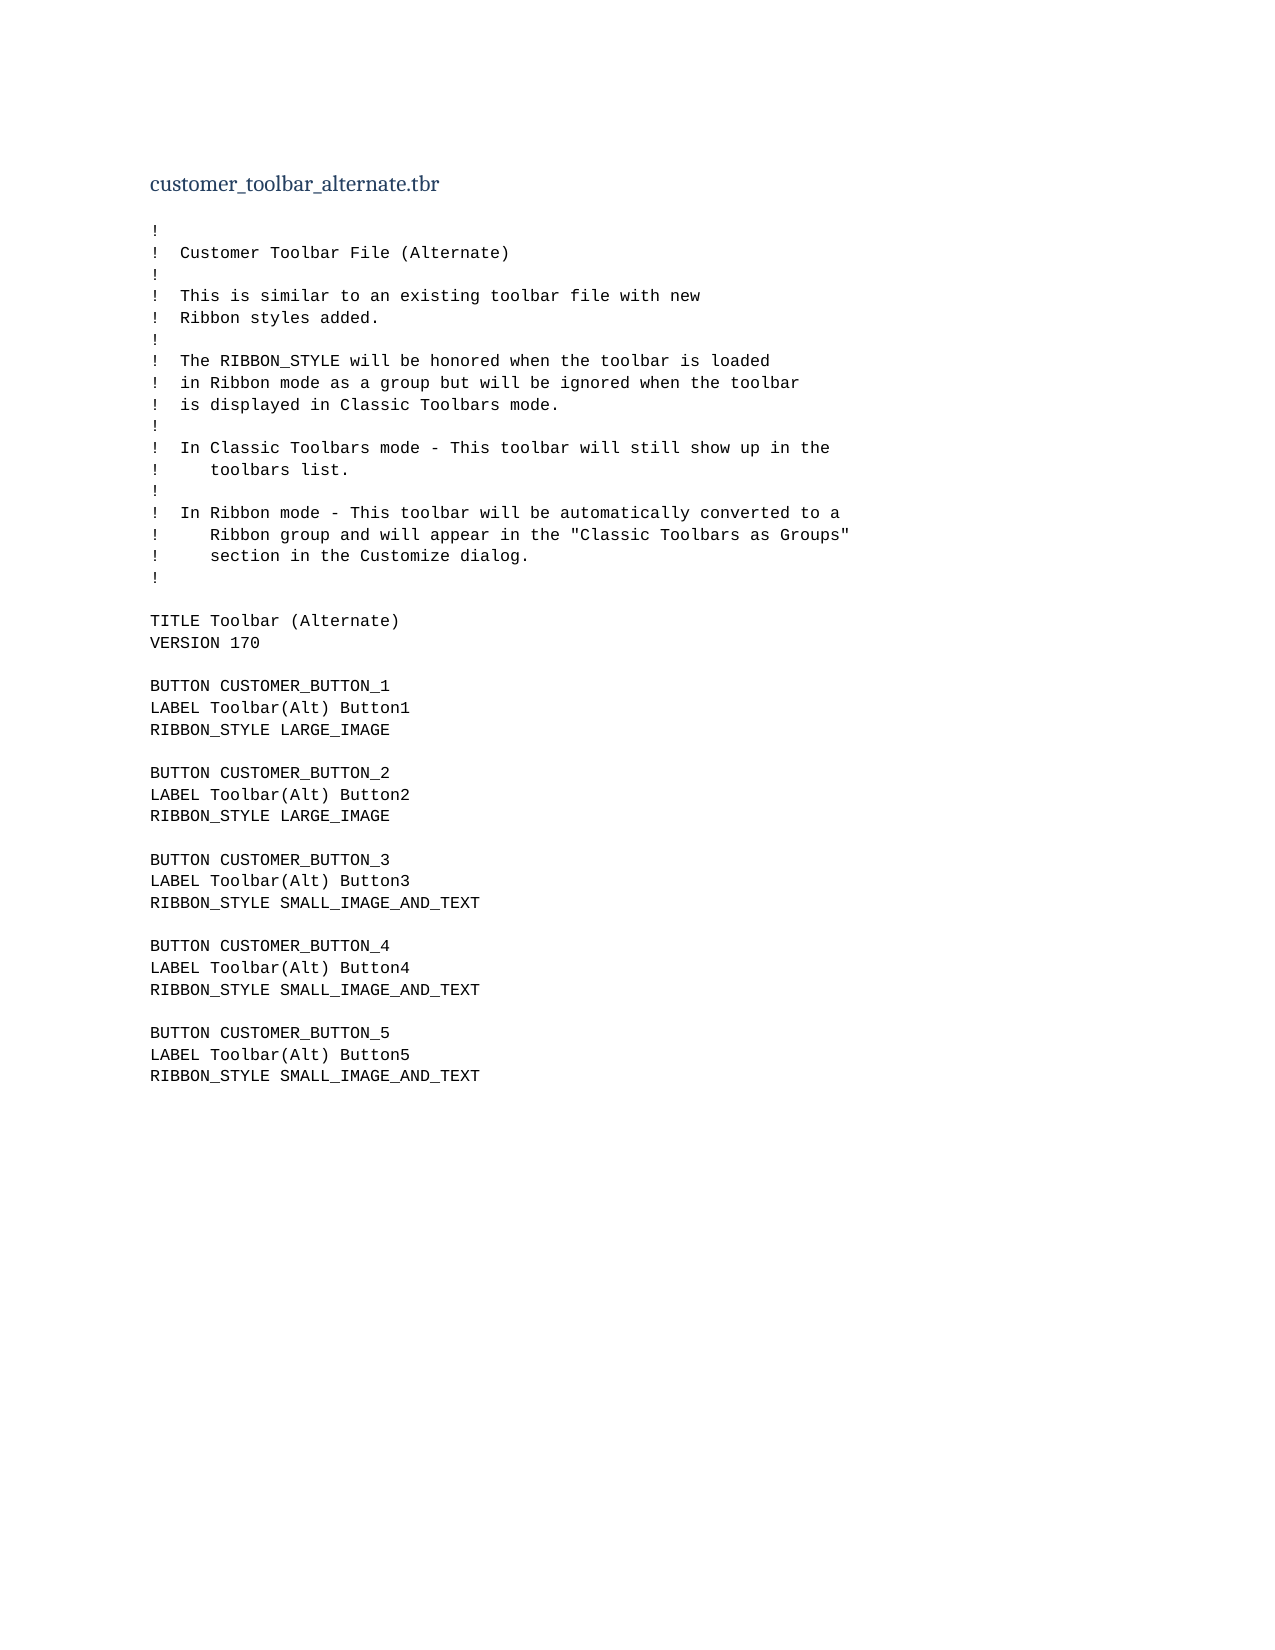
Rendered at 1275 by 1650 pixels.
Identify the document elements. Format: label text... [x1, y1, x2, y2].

text ! [150, 223, 1125, 242]
text LABEL Toolbar(Alt) Button2 [150, 786, 1125, 805]
text RIBBON_STYLE SMALL_IMAGE_AND_TEXT [150, 981, 1125, 1000]
text LABEL Toolbar(Alt) Button1 [150, 699, 1125, 718]
text ! The RIBBON_STYLE will be honored when the toolbar is loaded [150, 353, 1125, 372]
text ! [150, 418, 1125, 437]
text ! [150, 266, 1125, 285]
text RIBBON_STYLE LARGE_IMAGE [150, 808, 1125, 827]
text ! [150, 331, 1125, 350]
text ! in Ribbon mode as a group but will be ignored when the toolbar [150, 374, 1125, 393]
text ! toolbars list. [150, 461, 1125, 480]
text LABEL Toolbar(Alt) Button3 [150, 873, 1125, 892]
text VERSION 170 [150, 634, 1125, 653]
text TITLE Toolbar (Alternate) [150, 613, 1125, 632]
text LABEL Toolbar(Alt) Button4 [150, 959, 1125, 978]
text LABEL Toolbar(Alt) Button5 [150, 1046, 1125, 1065]
text BUTTON CUSTOMER_BUTTON_3 [150, 851, 1125, 870]
text RIBBON_STYLE LARGE_IMAGE [150, 721, 1125, 740]
text RIBBON_STYLE SMALL_IMAGE_AND_TEXT [150, 894, 1125, 913]
text ! This is similar to an existing toolbar file with new [150, 288, 1125, 307]
text BUTTON CUSTOMER_BUTTON_5 [150, 1024, 1125, 1043]
text ! section in the Customize dialog. [150, 548, 1125, 567]
subtitle customer_toolbar_alternate.tbr [150, 171, 1125, 197]
text ! Ribbon group and will appear in the "Classic Toolbars as Groups" [150, 526, 1125, 545]
text RIBBON_STYLE SMALL_IMAGE_AND_TEXT [150, 1068, 1125, 1087]
text BUTTON CUSTOMER_BUTTON_4 [150, 938, 1125, 957]
text ! [150, 483, 1125, 502]
text ! Customer Toolbar File (Alternate) [150, 244, 1125, 263]
text ! Ribbon styles added. [150, 309, 1125, 328]
text ! In Classic Toolbars mode - This toolbar will still show up in the [150, 439, 1125, 458]
text BUTTON CUSTOMER_BUTTON_2 [150, 764, 1125, 783]
text ! [150, 569, 1125, 588]
text ! is displayed in Classic Toolbars mode. [150, 396, 1125, 415]
text ! In Ribbon mode - This toolbar will be automatically converted to a [150, 504, 1125, 523]
text BUTTON CUSTOMER_BUTTON_1 [150, 678, 1125, 697]
